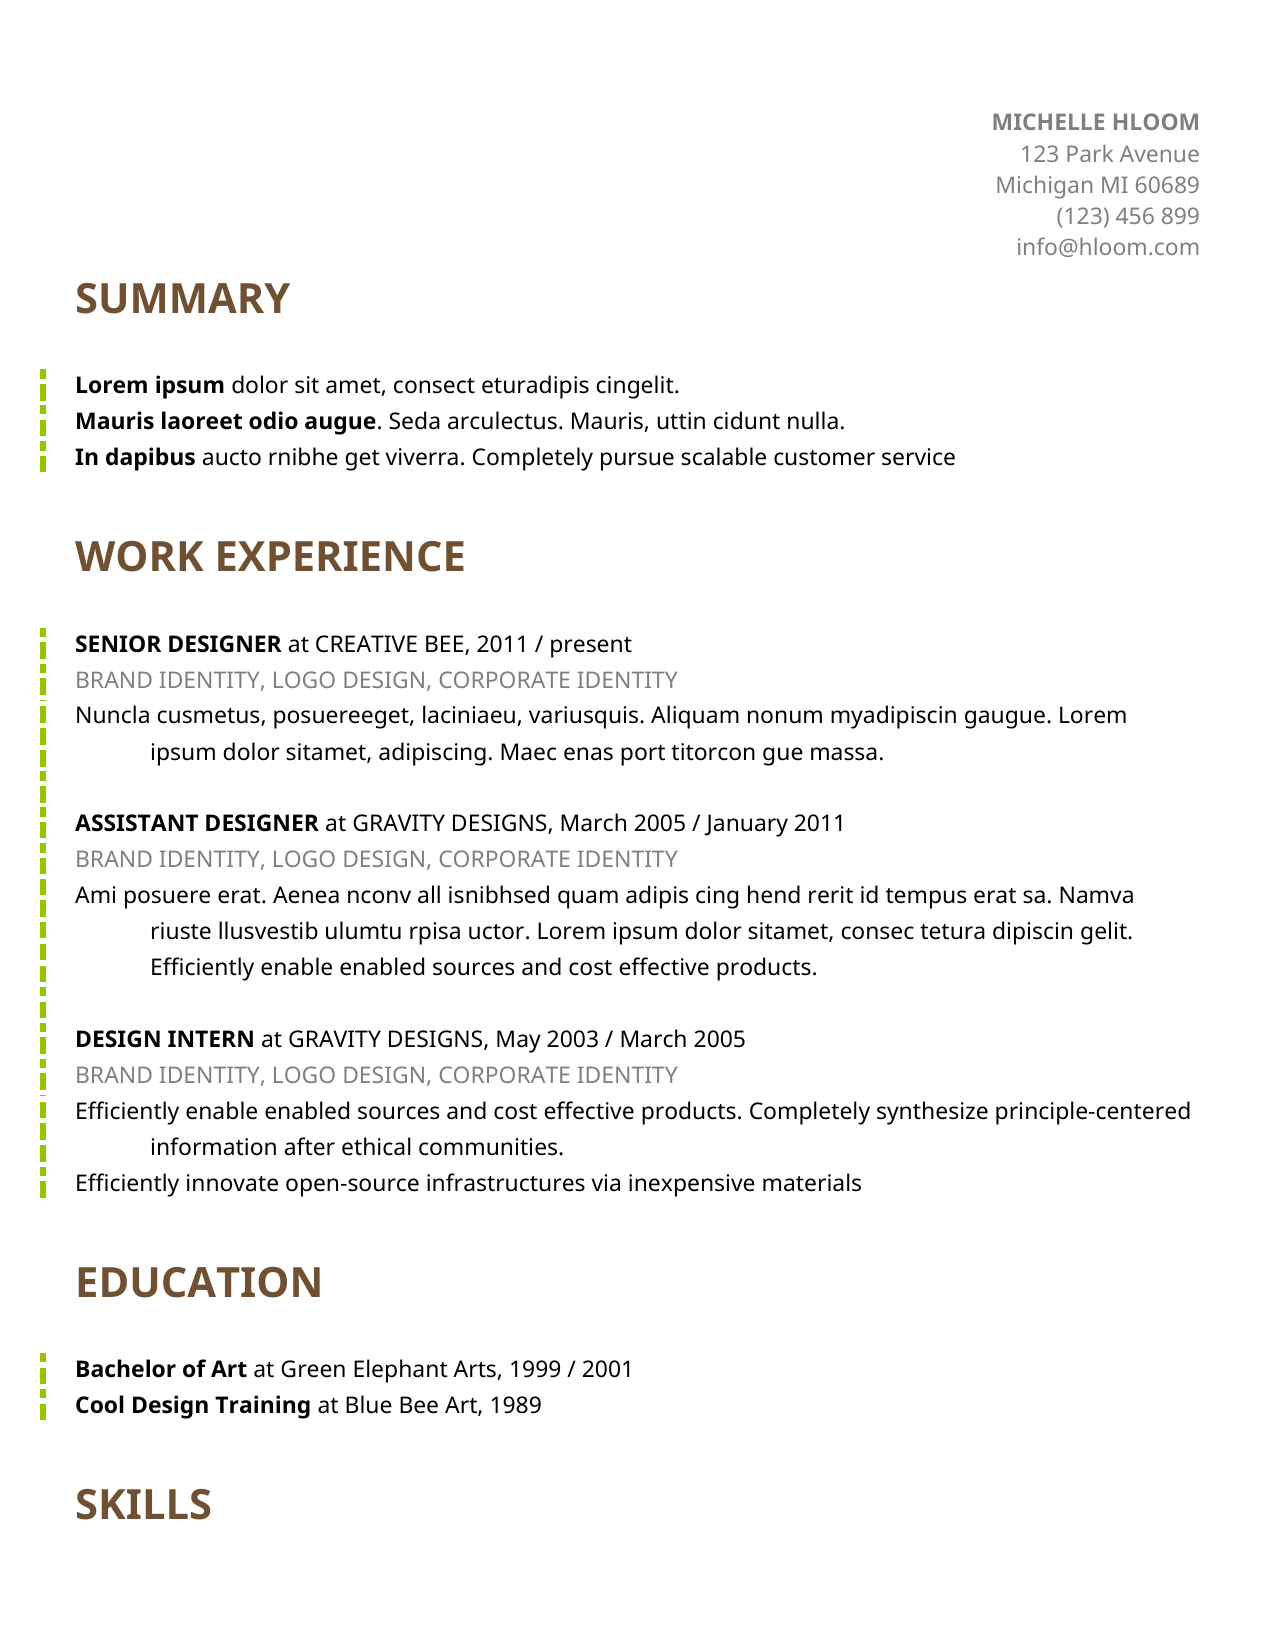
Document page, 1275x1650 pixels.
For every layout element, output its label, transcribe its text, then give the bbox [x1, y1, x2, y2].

text Efficiently innovate open-source infrastructures via inexpensive materials [39, 1167, 1200, 1198]
text Michigan MI 60689 [75, 169, 1200, 200]
text Bachelor of Art at Green Elephant Arts, 1999 / 2001 [75, 1353, 1200, 1384]
subtitle EDUCATION [75, 1253, 1200, 1309]
text Nuncla cusmetus, posuereeget, laciniaeu, variusquis. Aliquam nonum myadipiscin gaugue. Lorem ipsum dolor sitamet, adipiscing. Maec enas port titorcon gue massa. [39, 699, 1200, 767]
text MICHELLE HLOOM [75, 75, 1200, 137]
text 123 Park Avenue [75, 137, 1200, 169]
text BRAND IDENTITY, LOGO DESIGN, CORPORATE IDENTITY [39, 843, 1200, 874]
text ASSISTANT DESIGNER at GRAVITY DESIGNS, March 2005 / January 2011 [39, 807, 1200, 838]
text Mauris laoreet odio augue. Seda arculectus. Mauris, uttin cidunt nulla. [39, 405, 1200, 436]
text Ami posuere erat. Aenea nconv all isnibhsed quam adipis cing hend rerit id tempus erat sa. Namva riuste llusvestib ulumtu rpisa uctor. Lorem ipsum dolor sitamet, consec tetura dipiscin gelit. Efficiently enable enabled sources and cost effective products. [39, 879, 1200, 982]
text BRAND IDENTITY, LOGO DESIGN, CORPORATE IDENTITY [39, 663, 1200, 695]
text Cool Design Training at Blue Bee Art, 1989 [39, 1389, 1200, 1420]
text (123) 456 899 [75, 200, 1200, 231]
text BRAND IDENTITY, LOGO DESIGN, CORPORATE IDENTITY [39, 1059, 1200, 1090]
subtitle SUMMARY [75, 269, 1200, 326]
text DESIGN INTERN at GRAVITY DESIGNS, May 2003 / March 2005 [39, 1023, 1200, 1054]
subtitle WORK EXPERIENCE [75, 527, 1200, 584]
text Efficiently enable enabled sources and cost effective products. Completely synthesize principle-centered information after ethical communities. [39, 1095, 1200, 1162]
text info@hloom.com [75, 231, 1200, 262]
text Lorem ipsum dolor sit amet, consect eturadipis cingelit. [75, 369, 1200, 401]
text In dapibus aucto rnibhe get viverra. Completely pursue scalable customer service [39, 441, 1200, 472]
subtitle SKILLS [75, 1475, 1200, 1532]
text SENIOR DESIGNER at CREATIVE BEE, 2011 / present [75, 628, 1200, 659]
